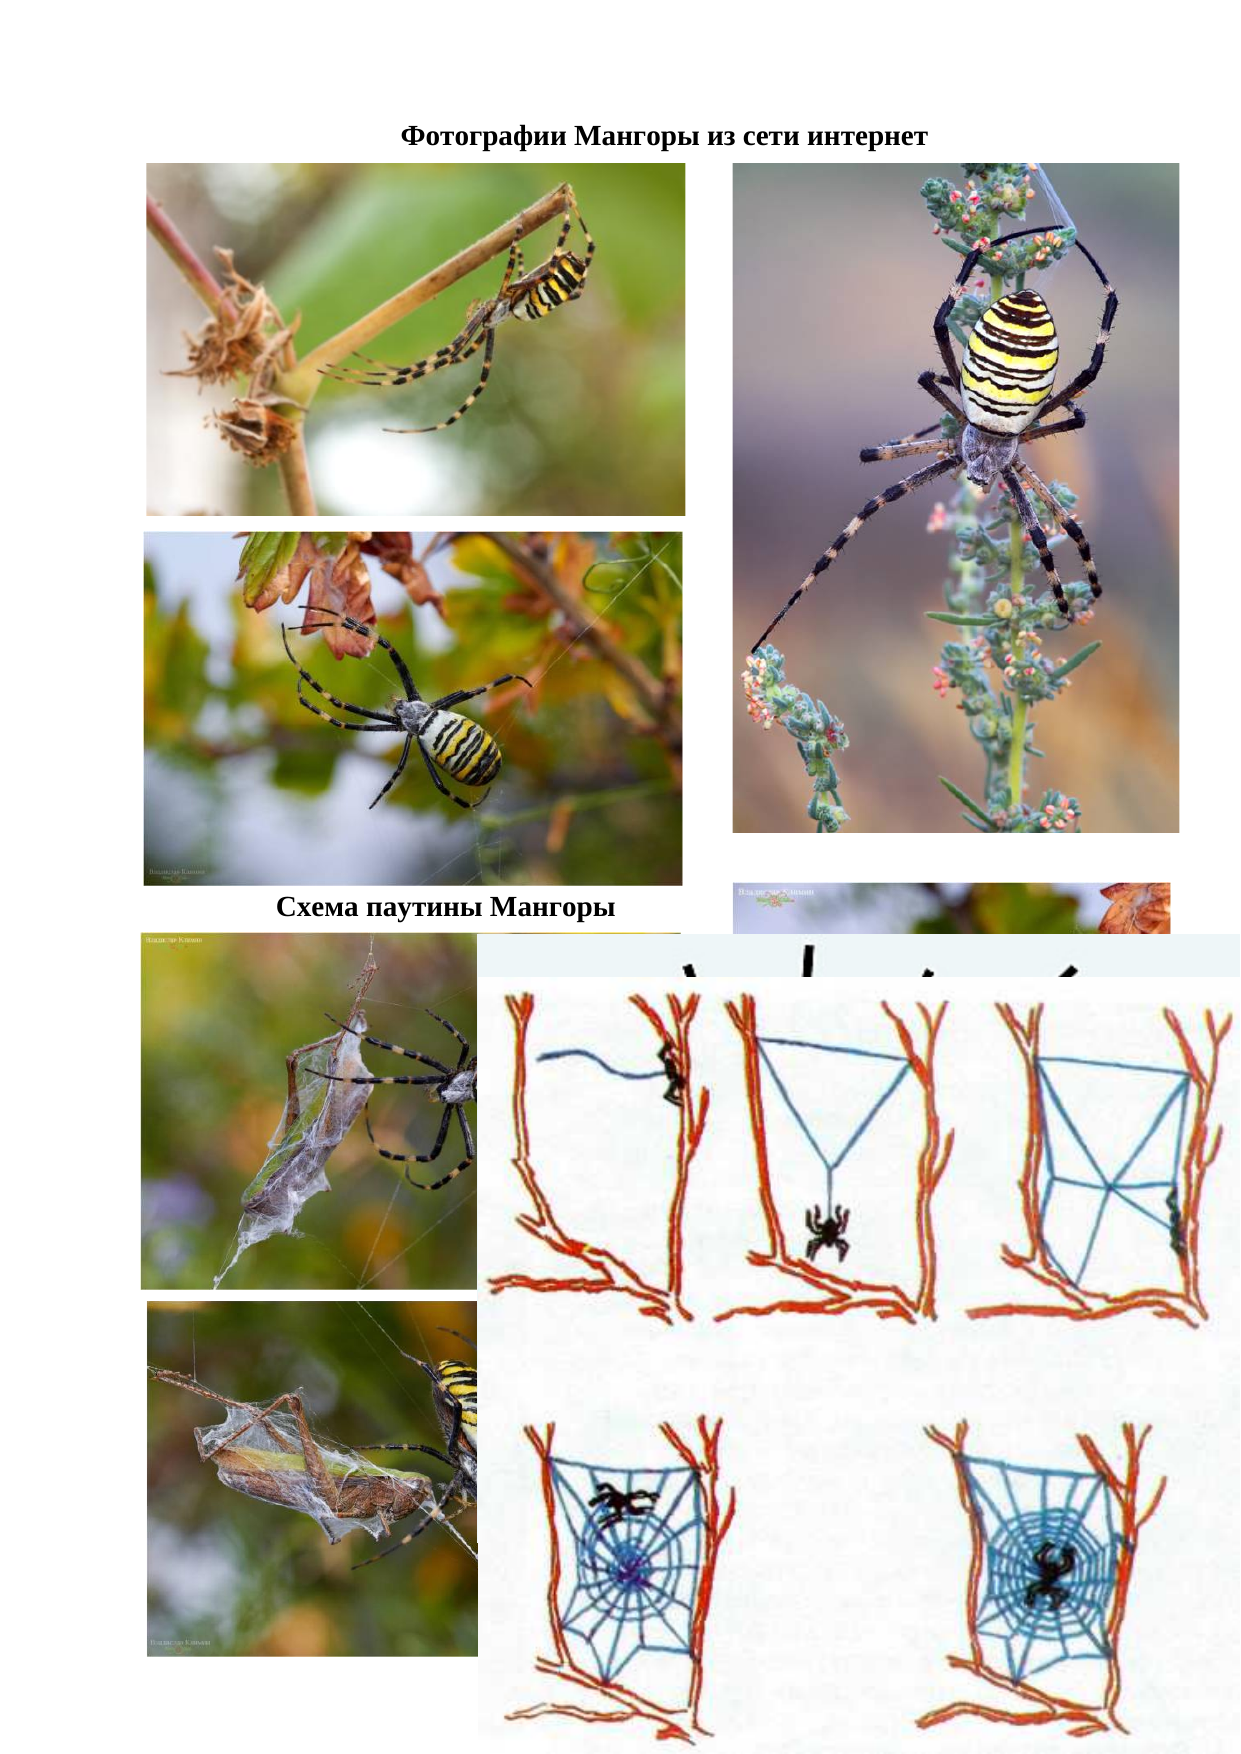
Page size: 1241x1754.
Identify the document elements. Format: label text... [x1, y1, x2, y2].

picture [732, 163, 1180, 833]
picture [146, 163, 686, 516]
text Фотографии Мангоры из сети интернет [177, 118, 1152, 152]
picture [140, 882, 1241, 1754]
picture [143, 531, 683, 886]
